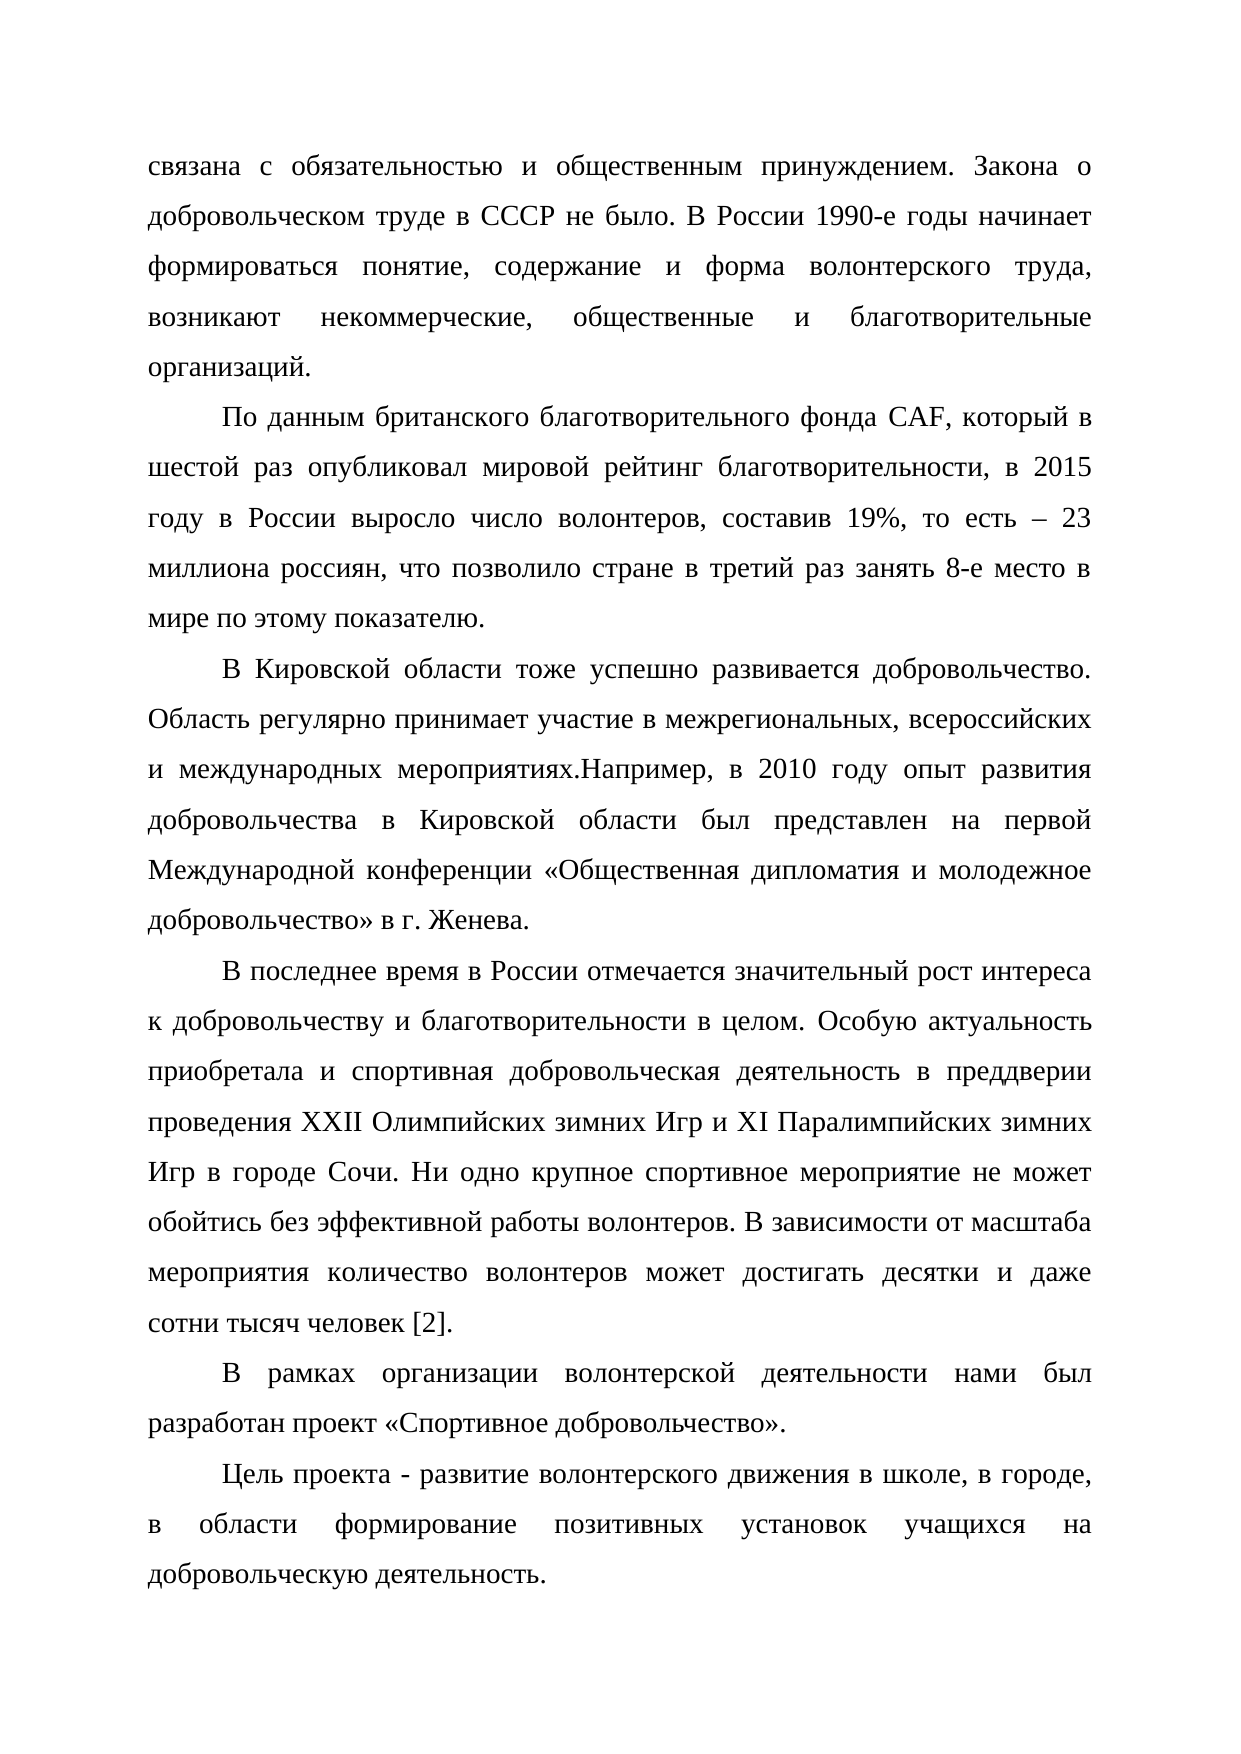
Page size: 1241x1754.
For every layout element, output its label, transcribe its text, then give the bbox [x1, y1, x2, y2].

text В рамках организации волонтерской деятельности нами был разработан проект «Спортивное добровольчество». [148, 1355, 1092, 1439]
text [148, 148, 1092, 382]
text В Кировской области тоже успешно развивается добровольчество. Область регулярно принимает участие в межрегиональных, всероссийских и международных мероприятиях.Например, в 2010 году опыт развития добровольчества в Кировской области был представлен на первой Международной конференции «Общественная дипломатия и молодежное добровольчество» в г. Женева. [148, 651, 1092, 936]
text По данным британского благотворительного фонда CAF, который в шестой раз опубликовал мировой рейтинг благотворительности, в 2015 году в России выросло число волонтеров, составив 19%, то есть – 23 миллиона россиян, что позволило стране в третий раз занять 8-е место в мире по этому показателю. [148, 399, 1092, 634]
text В последнее время в России отмечается значительный рост интереса к добровольчеству и благотворительности в целом. Особую актуальность приобретала и спортивная добровольческая деятельность в преддверии проведения ХХII Олимпийских зимних Игр и ХI Паралимпийских зимних Игр в городе Сочи. Ни одно крупное спортивное мероприятие не может обойтись без эффективной работы волонтеров. В зависимости от масштаба мероприятия количество волонтеров может достигать десятки и даже сотни тысяч человек [2]. [148, 953, 1092, 1338]
text Цель проекта - развитие волонтерского движения в школе, в городе, в области формирование позитивных установок учащихся на добровольческую деятельность. [148, 1456, 1092, 1590]
